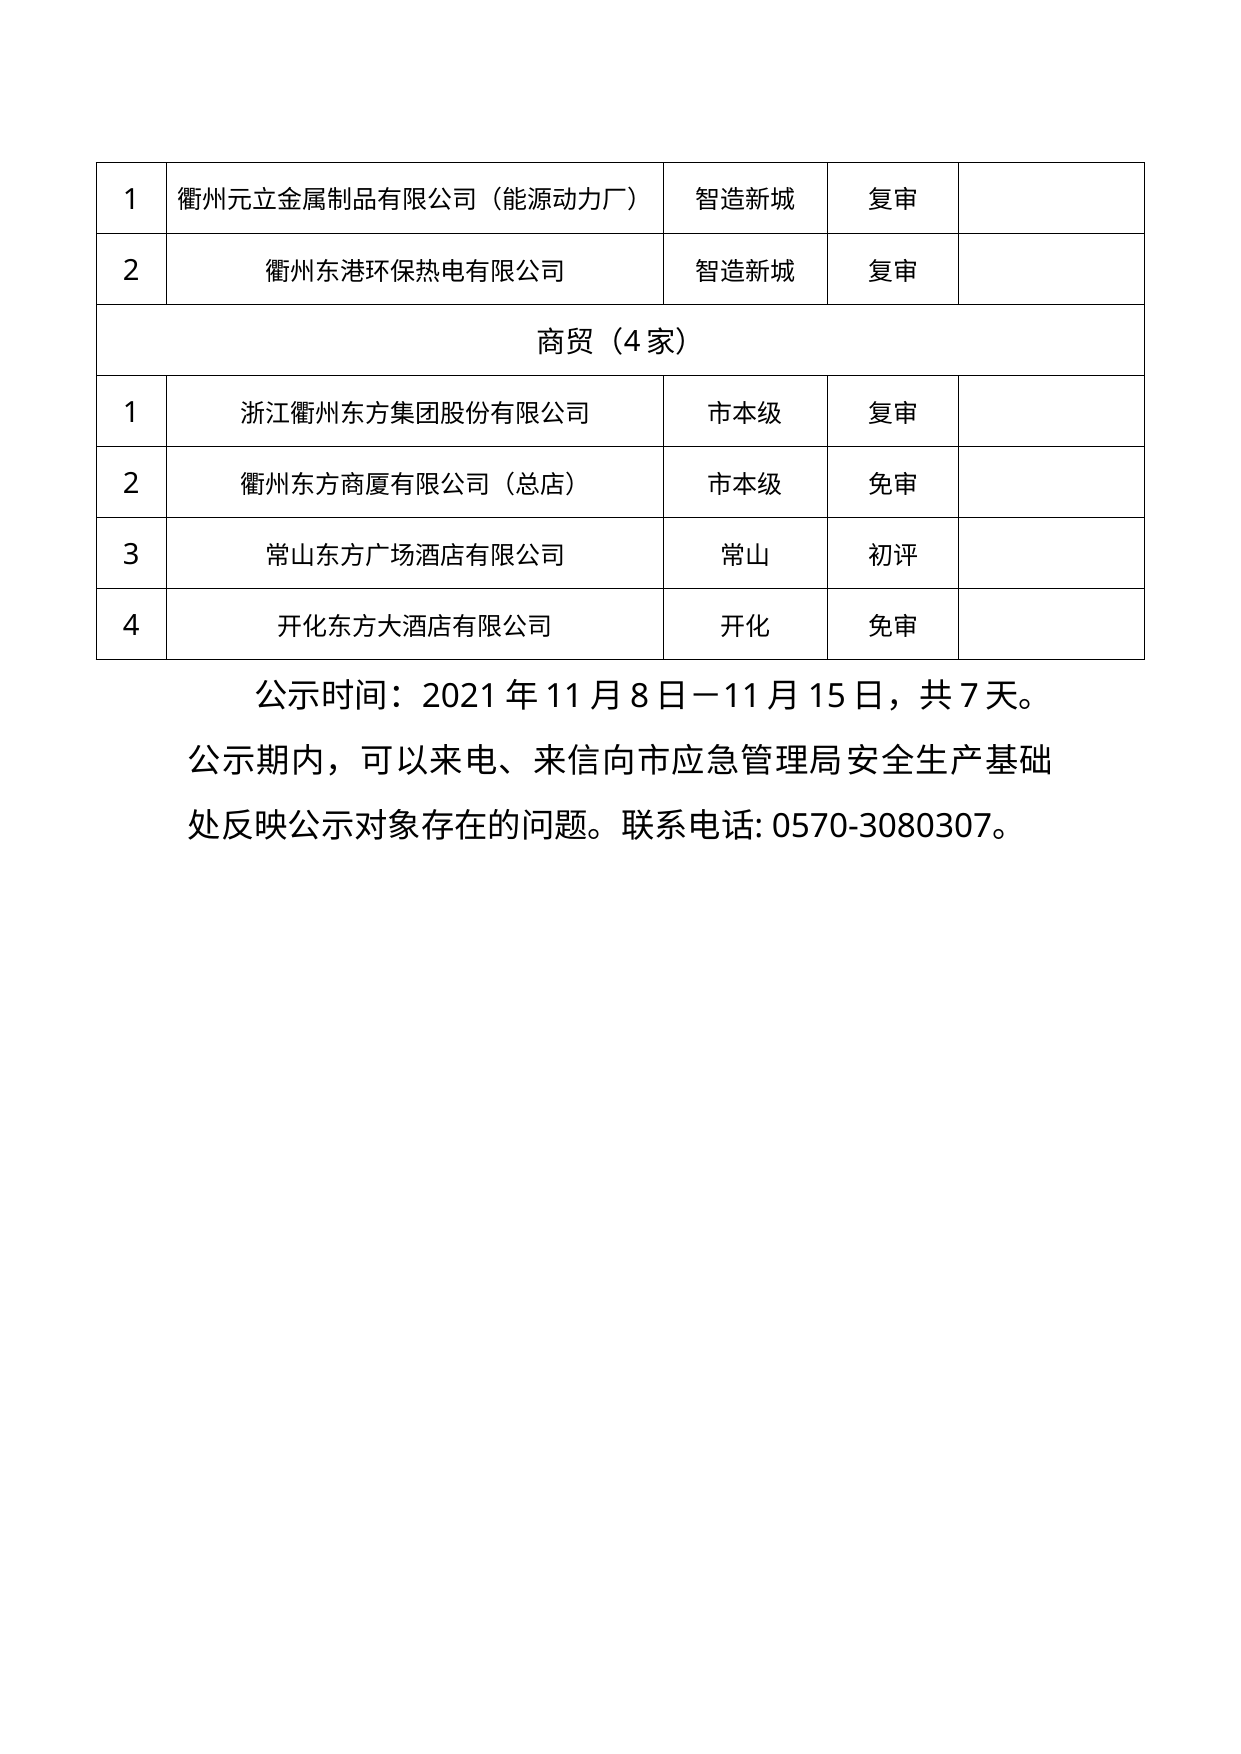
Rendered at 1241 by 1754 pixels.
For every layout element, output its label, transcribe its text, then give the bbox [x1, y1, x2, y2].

table_cell 复审 [828, 163, 958, 233]
table_cell [959, 234, 1144, 304]
table_cell 2 [97, 234, 166, 304]
table_cell 4 [97, 589, 166, 659]
table_cell 常山东方广场酒店有限公司 [167, 518, 663, 588]
table_cell [959, 163, 1144, 233]
table_cell 复审 [828, 376, 958, 446]
table_cell 常山 [664, 518, 827, 588]
table_cell [959, 518, 1144, 588]
table_cell 市本级 [664, 376, 827, 446]
table_cell 1 [97, 376, 166, 446]
table_cell 2 [97, 447, 166, 517]
table_cell 浙江衢州东方集团股份有限公司 [167, 376, 663, 446]
table_cell 3 [97, 518, 166, 588]
table_cell 复审 [828, 234, 958, 304]
text 公示时间：2021年11月8日－11月15日，共7天。公示期内，可以来电、来信向市应急管理局安全生产基础处反映公示对象存在的问题。联系电话: 0570-3080307。 [187, 660, 1053, 855]
table_cell 智造新城 [664, 234, 827, 304]
table_cell 衢州东方商厦有限公司（总店） [167, 447, 663, 517]
table_cell 开化 [664, 589, 827, 659]
table_cell [959, 589, 1144, 659]
table_cell [959, 376, 1144, 446]
table_cell 商贸（4家） [97, 305, 1144, 375]
table_cell 开化东方大酒店有限公司 [167, 589, 663, 659]
table_cell 1 [97, 163, 166, 233]
table_cell [959, 447, 1144, 517]
table_cell 市本级 [664, 447, 827, 517]
table_cell 智造新城 [664, 163, 827, 233]
table_cell 初评 [828, 518, 958, 588]
table_cell 衢州元立金属制品有限公司（能源动力厂） [167, 163, 663, 233]
table_cell 免审 [828, 589, 958, 659]
table_cell 衢州东港环保热电有限公司 [167, 234, 663, 304]
table_cell 免审 [828, 447, 958, 517]
